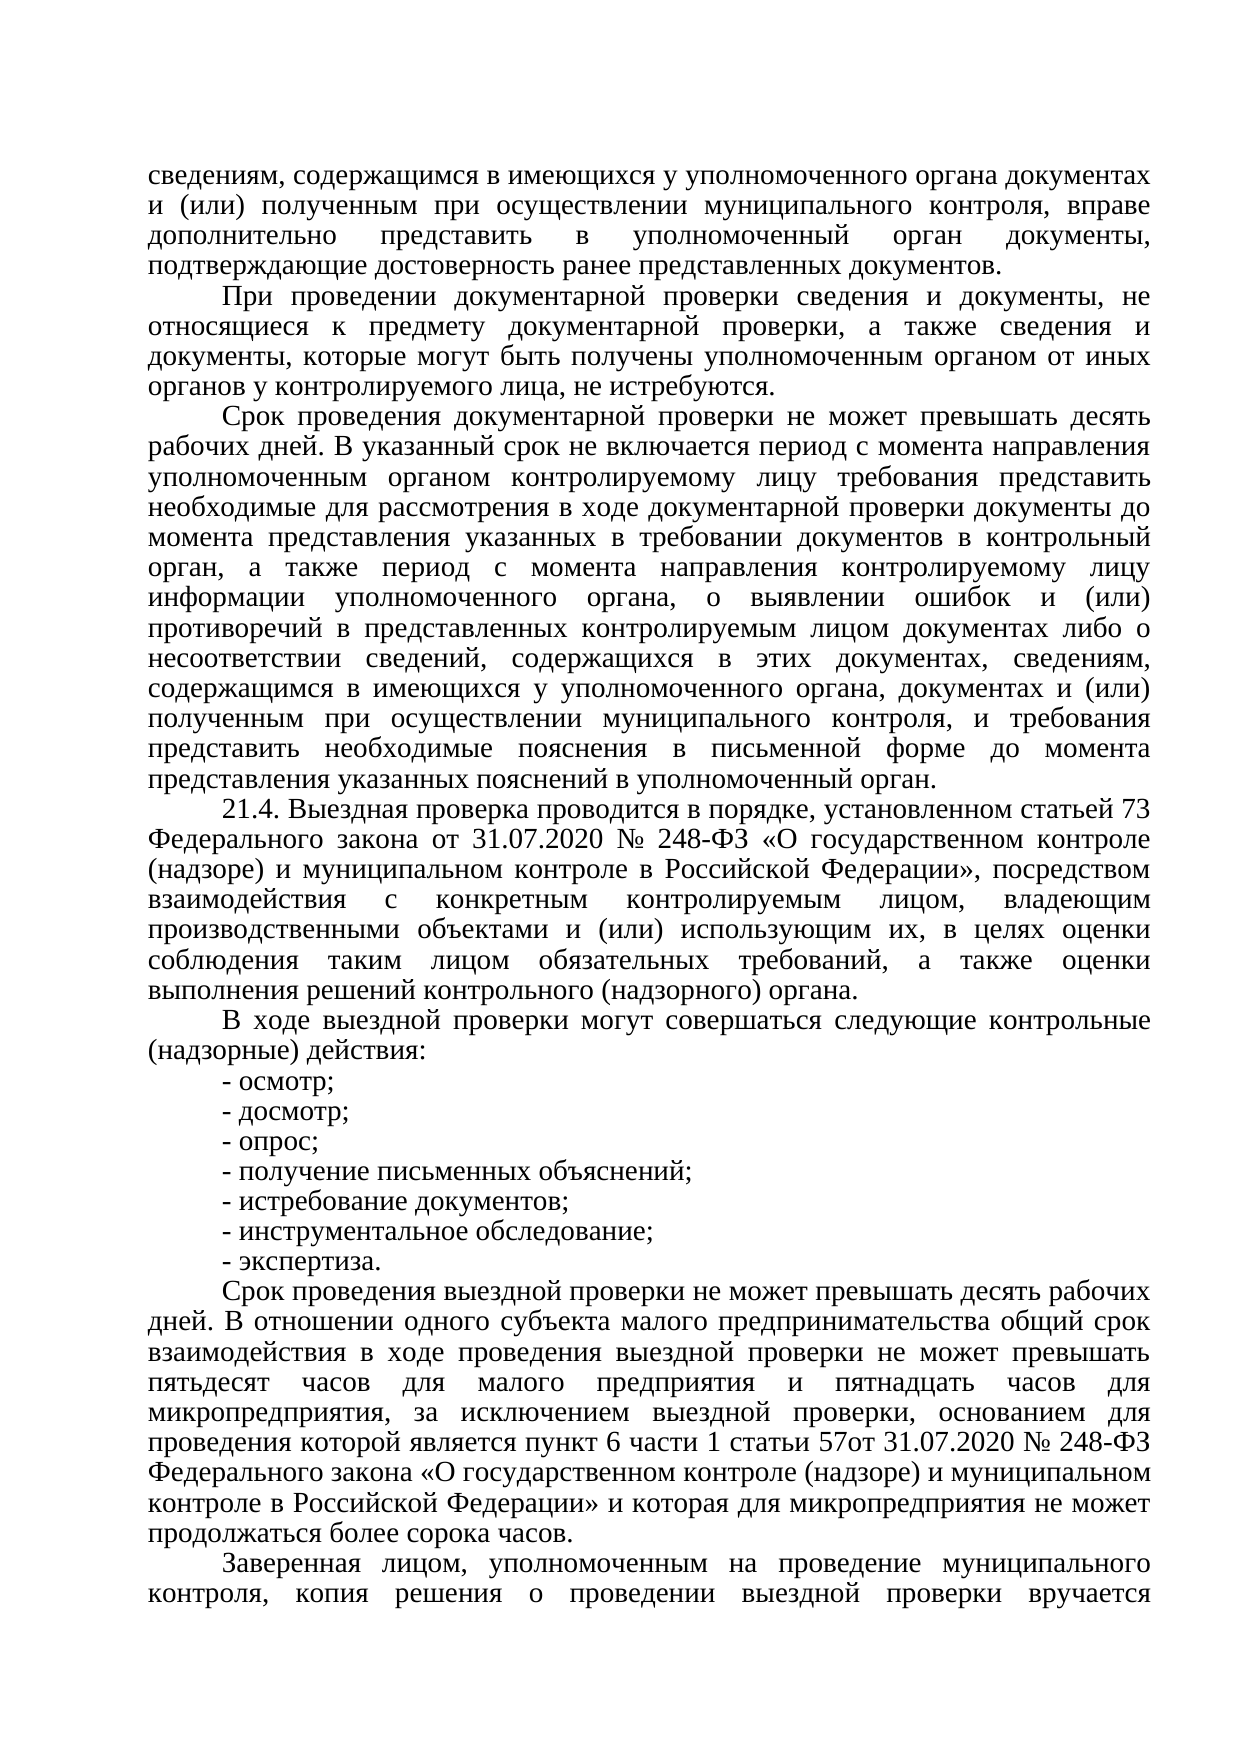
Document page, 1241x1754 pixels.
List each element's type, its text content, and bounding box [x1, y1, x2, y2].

text - досмотр; [148, 1096, 1152, 1126]
text - получение письменных объяснений; [148, 1156, 1152, 1186]
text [148, 1548, 1152, 1609]
text В ходе выездной проверки могут совершаться следующие контрольные (надзорные) действия: [148, 1006, 1152, 1066]
text - экспертиза. [148, 1247, 1152, 1277]
text При проведении документарной проверки сведения и документы, не относящиеся к предмету документарной проверки, а также сведения и документы, которые могут быть получены уполномоченным органом от иных органов у контролируемого лица, не истребуются. [148, 281, 1152, 402]
text 21.4. Выездная проверка проводится в порядке, установленном статьей 73 Федерального закона от 31.07.2020 № 248-ФЗ «О государственном контроле (надзоре) и муниципальном контроле в Российской Федерации», посредством взаимодействия с конкретным контролируемым лицом, владеющим производственными объектами и (или) использующим их, в целях оценки соблюдения таким лицом обязательных требований, а также оценки выполнения решений контрольного (надзорного) органа. [148, 794, 1152, 1006]
text - истребование документов; [148, 1186, 1152, 1216]
text - инструментальное обследование; [148, 1216, 1152, 1247]
text - осмотр; [148, 1066, 1152, 1096]
text Срок проведения выездной проверки не может превышать десять рабочих дней. В отношении одного субъекта малого предпринимательства общий срок взаимодействия в ходе проведения выездной проверки не может превышать пятьдесят часов для малого предприятия и пятнадцать часов для микропредприятия, за исключением выездной проверки, основанием для проведения которой является пункт 6 части 1 статьи 57от 31.07.2020 № 248-ФЗ Федерального закона «О государственном контроле (надзоре) и муниципальном контроле в Российской Федерации» и которая для микропредприятия не может продолжаться более сорока часов. [148, 1277, 1152, 1548]
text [148, 160, 1152, 281]
text - опрос; [148, 1126, 1152, 1156]
text Срок проведения документарной проверки не может превышать десять рабочих дней. В указанный срок не включается период с момента направления уполномоченным органом контролируемому лицу требования представить необходимые для рассмотрения в ходе документарной проверки документы до момента представления указанных в требовании документов в контрольный орган, а также период с момента направления контролируемому лицу информации уполномоченного органа, о выявлении ошибок и (или) противоречий в представленных контролируемым лицом документах либо о несоответствии сведений, содержащихся в этих документах, сведениям, содержащимся в имеющихся у уполномоченного органа, документах и (или) полученным при осуществлении муниципального контроля, и требования представить необходимые пояснения в письменной форме до момента представления указанных пояснений в уполномоченный орган. [148, 402, 1152, 794]
